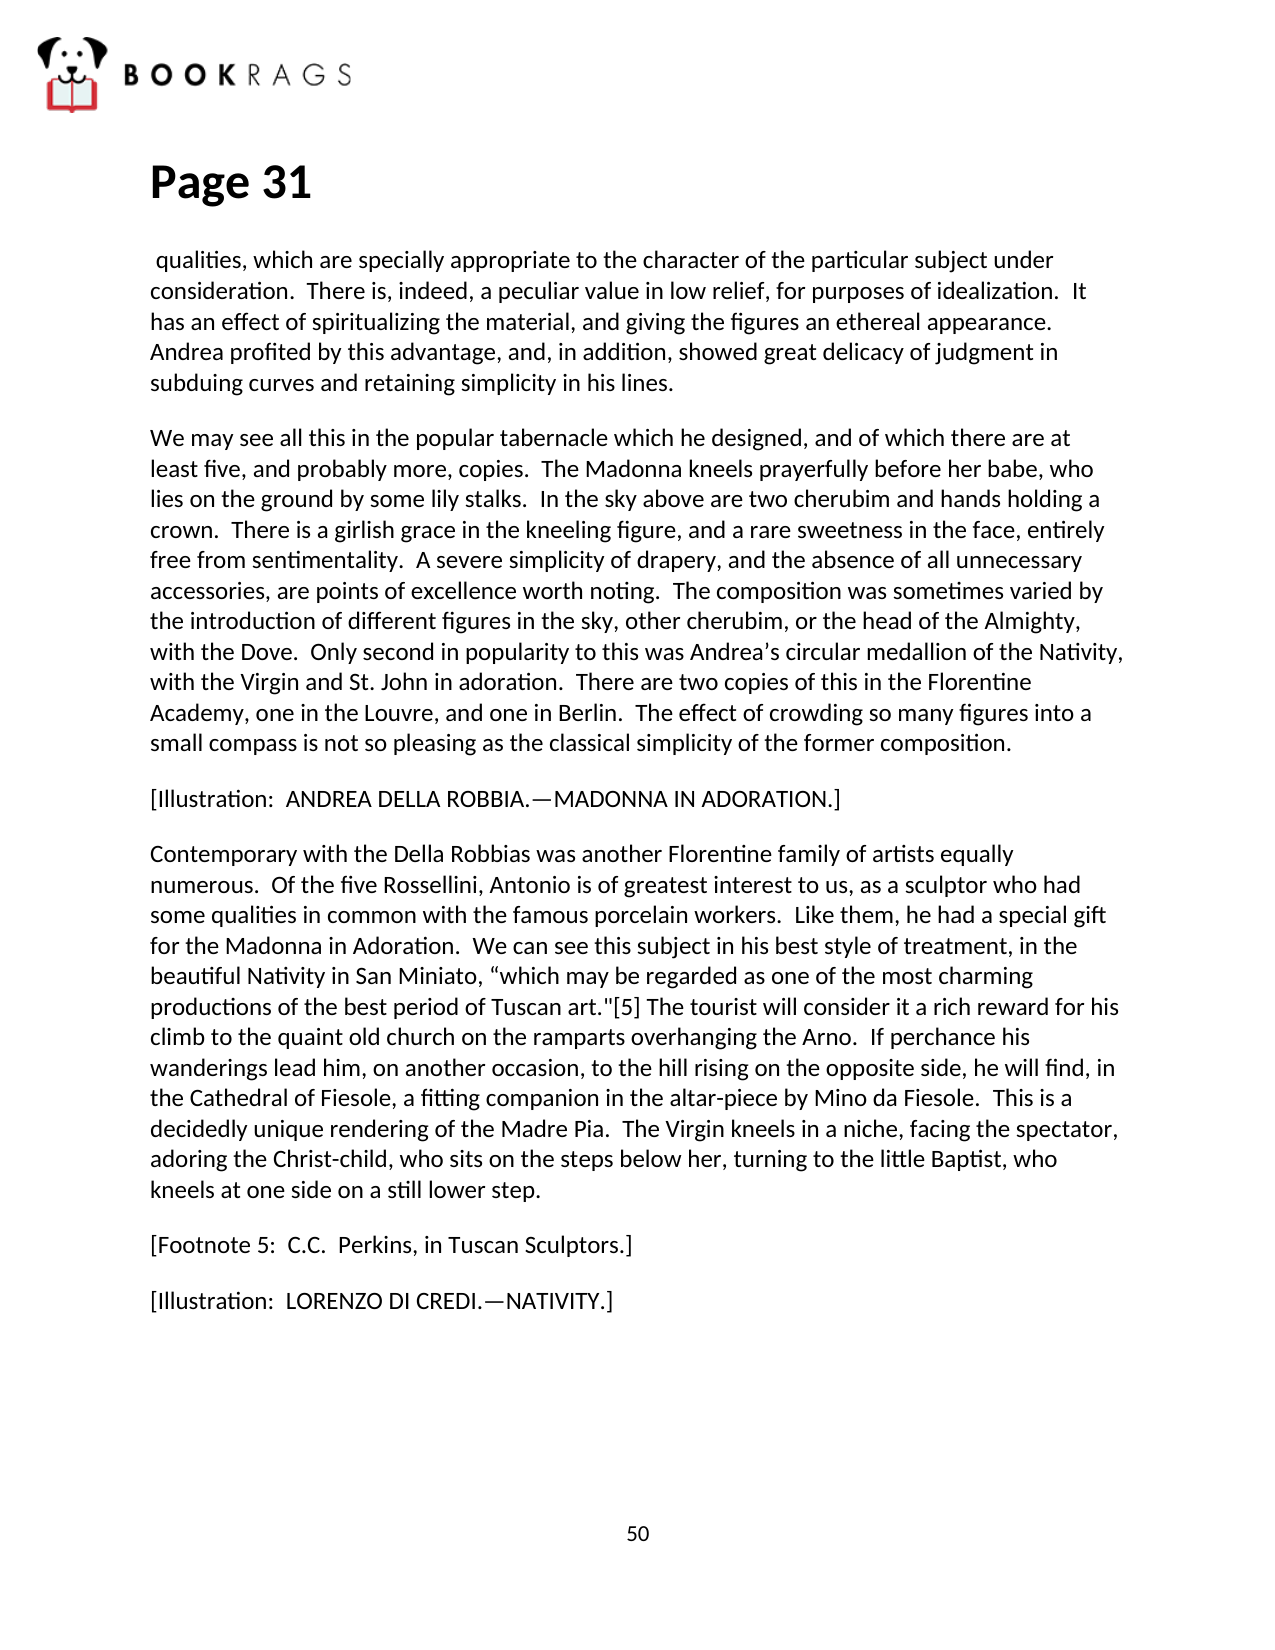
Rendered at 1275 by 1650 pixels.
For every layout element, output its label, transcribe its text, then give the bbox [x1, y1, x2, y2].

text [Illustration: LORENZO DI CREDI.—­NATIVITY.] [150, 1285, 1125, 1316]
picture [37, 37, 351, 113]
text [Illustration: ANDREA DELLA ROBBIA.—­MADONNA IN ADORATION.] [150, 783, 1125, 813]
text We may see all this in the popular tabernacle which he designed, and of which there are at least five, and probably more, copies. The Madonna kneels prayerfully before her babe, who lies on the ground by some lily stalks. In the sky above are two cherubim and hands holding a crown. There is a girlish grace in the kneeling figure, and a rare sweetness in the face, entirely free from sentimentality. A severe simplicity of drapery, and the absence of all unnecessary accessories, are points of excellence worth noting. The composition was sometimes varied by the introduction of different figures in the sky, other cherubim, or the head of the Almighty, with the Dove. Only second in popularity to this was Andrea’s circular medallion of the Nativity, with the Virgin and St. John in adoration. There are two copies of this in the Florentine Academy, one in the Louvre, and one in Berlin. The effect of crowding so many figures into a small compass is not so pleasing as the classical simplicity of the former composition. [150, 422, 1125, 758]
text qualities, which are specially appropriate to the character of the particular subject under consideration. There is, indeed, a peculiar value in low relief, for purposes of idealization. It has an effect of spiritualizing the material, and giving the figures an ethereal appearance. Andrea profited by this advantage, and, in addition, showed great delicacy of judgment in subduing curves and retaining simplicity in his lines. [150, 244, 1125, 397]
text Page 31 [150, 150, 1125, 211]
text Contemporary with the Della Robbias was another Florentine family of artists equally numerous. Of the five Rossellini, Antonio is of greatest interest to us, as a sculptor who had some qualities in common with the famous porcelain workers. Like them, he had a special gift for the Madonna in Adoration. We can see this subject in his best style of treatment, in the beautiful Nativity in San Miniato, “which may be regarded as one of the most charming productions of the best period of Tuscan art."[5] The tourist will consider it a rich reward for his climb to the quaint old church on the ramparts overhanging the Arno. If perchance his wanderings lead him, on another occasion, to the hill rising on the opposite side, he will find, in the Cathedral of Fiesole, a fitting companion in the altar-piece by Mino da Fiesole. This is a decidedly unique rendering of the Madre Pia. The Virgin kneels in a niche, facing the spectator, adoring the Christ-child, who sits on the steps below her, turning to the little Baptist, who kneels at one side on a still lower step. [150, 838, 1125, 1205]
text [Footnote 5: C.C. Perkins, in Tuscan Sculptors.] [150, 1230, 1125, 1260]
